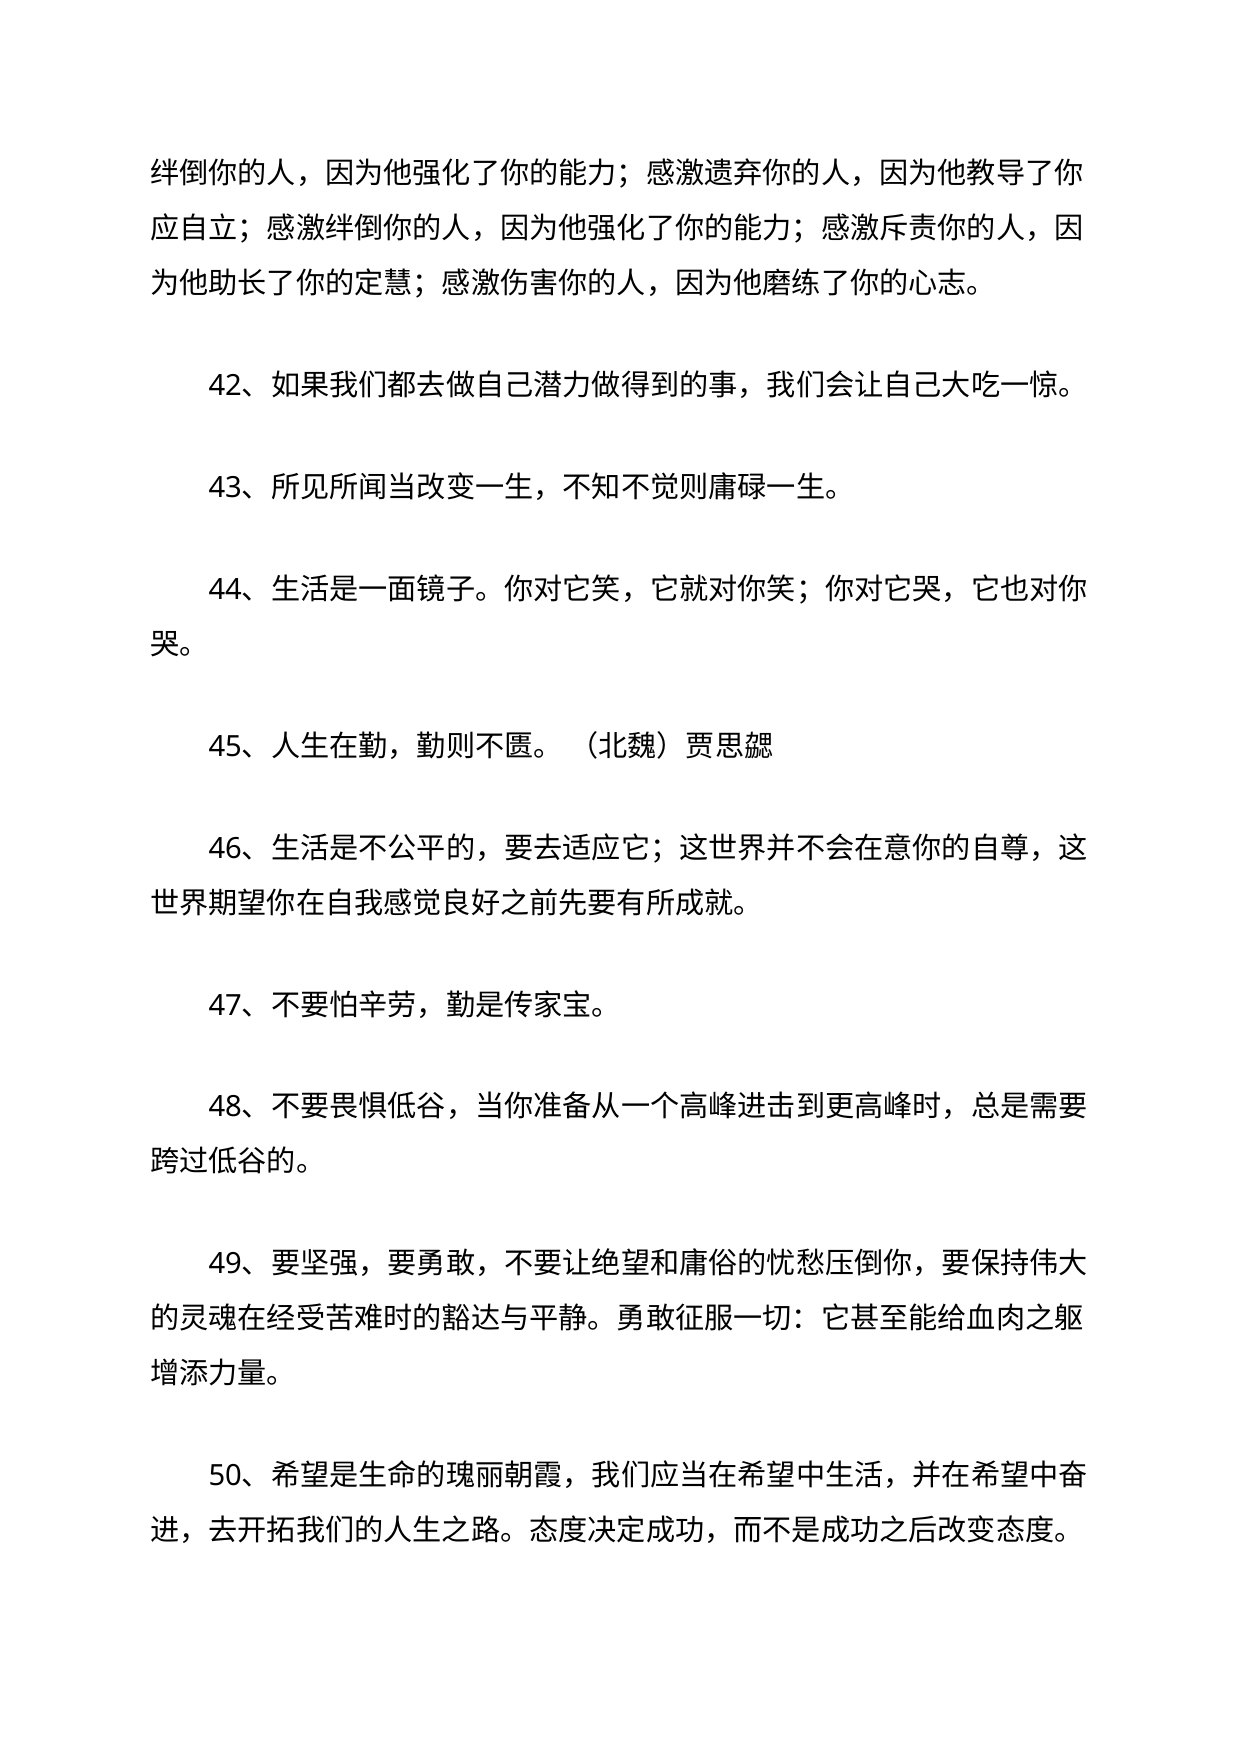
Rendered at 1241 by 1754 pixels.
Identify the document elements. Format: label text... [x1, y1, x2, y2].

text 50、希望是生命的瑰丽朝霞，我们应当在希望中生活，并在希望中奋进，去开拓我们的人生之路。态度决定成功，而不是成功之后改变态度。 [150, 1451, 1090, 1549]
text 44、生活是一面镜子。你对它笑，它就对你笑；你对它哭，它也对你哭。 [150, 566, 1090, 663]
text 45、人生在勤，勤则不匮。 （北魏）贾思勰 [150, 722, 1090, 765]
text 42、如果我们都去做自己潜力做得到的事，我们会让自己大吃一惊。 [150, 362, 1090, 404]
text 43、所见所闻当改变一生，不知不觉则庸碌一生。 [150, 463, 1090, 506]
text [150, 150, 1090, 302]
text 48、不要畏惧低谷，当你准备从一个高峰进击到更高峰时，总是需要跨过低谷的。 [150, 1083, 1090, 1180]
text 47、不要怕辛劳，勤是传家宝。 [150, 981, 1090, 1023]
text 49、要坚强，要勇敢，不要让绝望和庸俗的忧愁压倒你，要保持伟大的灵魂在经受苦难时的豁达与平静。勇敢征服一切：它甚至能给血肉之躯增添力量。 [150, 1240, 1090, 1392]
text 46、生活是不公平的，要去适应它；这世界并不会在意你的自尊，这世界期望你在自我感觉良好之前先要有所成就。 [150, 824, 1090, 922]
